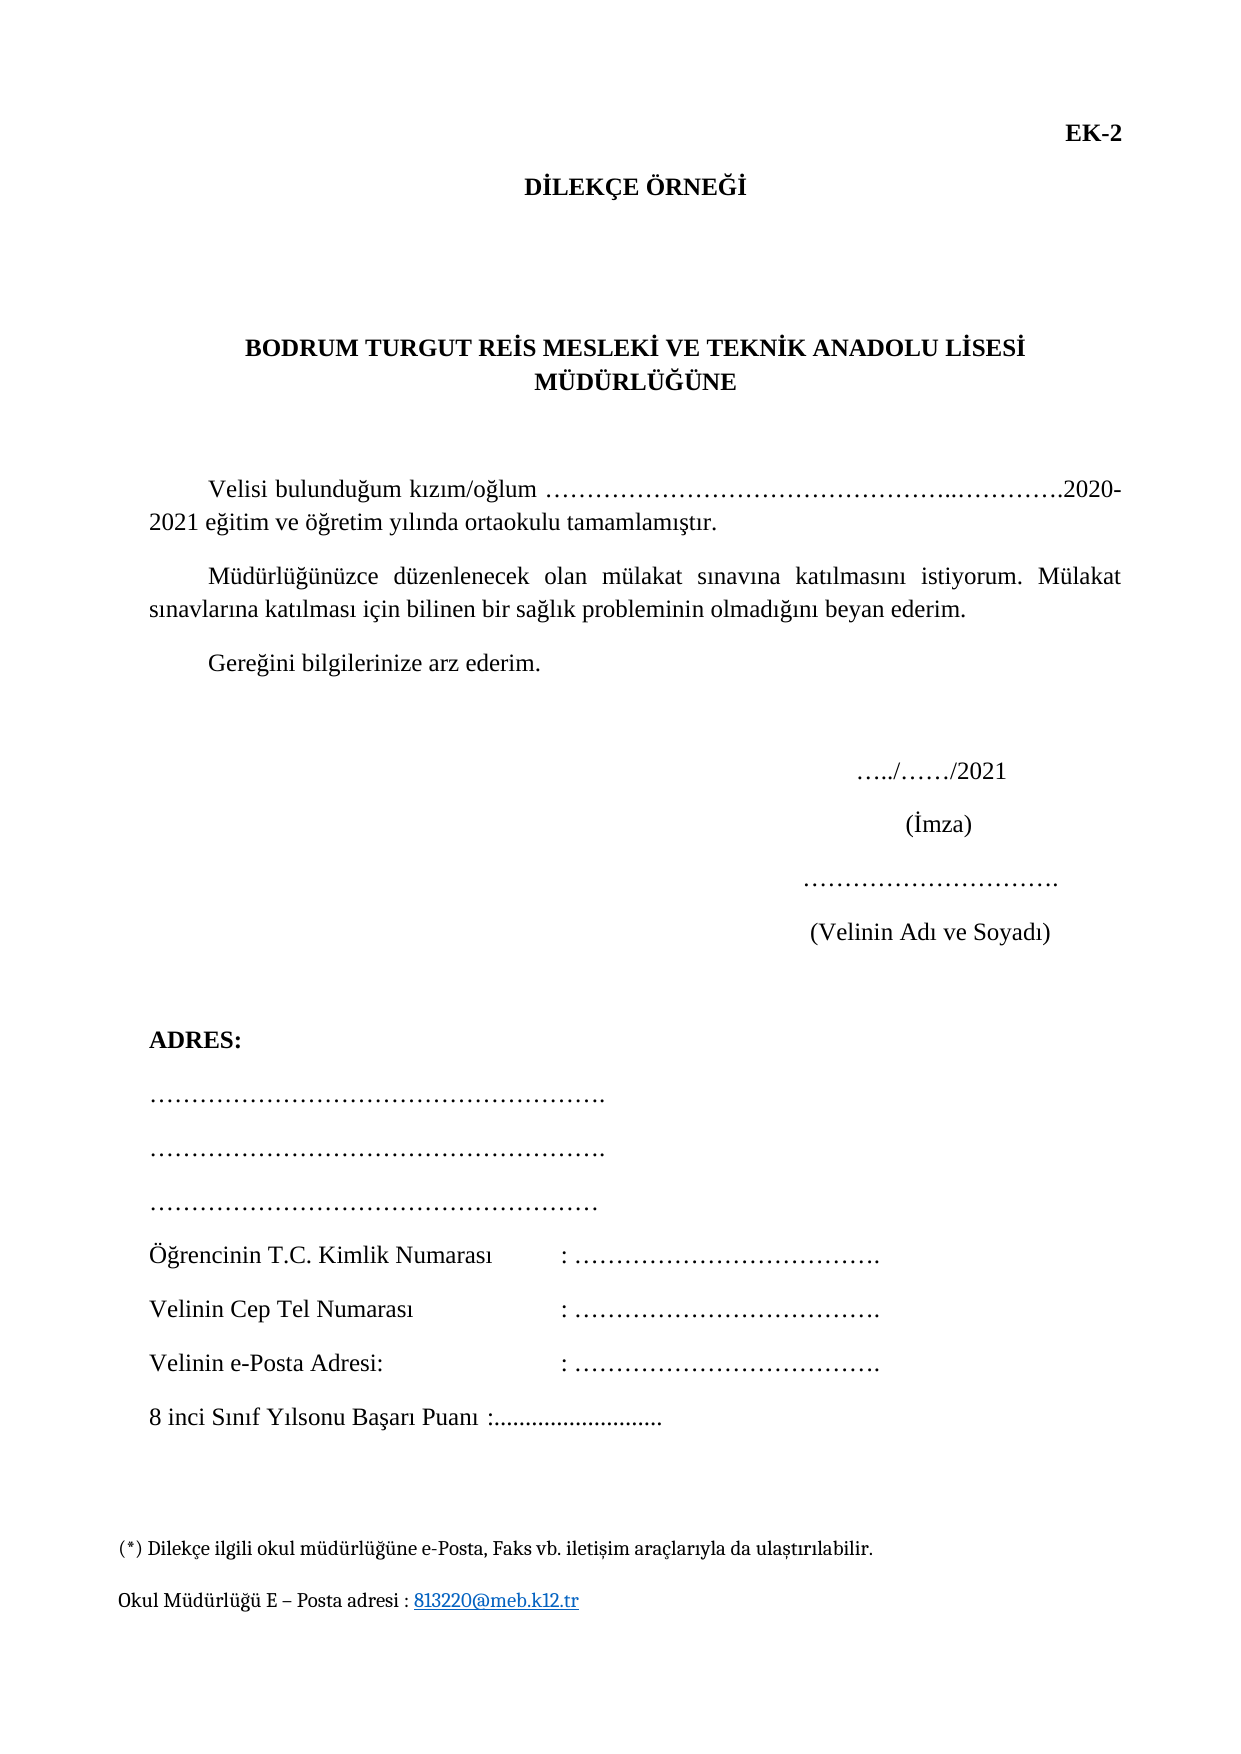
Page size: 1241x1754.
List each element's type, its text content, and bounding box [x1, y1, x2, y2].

text Gereğini bilgilerinize arz ederim. [149, 648, 1122, 677]
text (Velinin Adı ve Soyadı) [738, 917, 1122, 946]
text Öğrencinin T.C. Kimlik Numarası : ………………………………. [149, 1240, 1122, 1269]
text Müdürlüğünüzce düzenlenecek olan mülakat sınavına katılmasını istiyorum. Mülakat sınavlarına katılması için bilinen bir sağlık probleminin olmadığını beyan ederim. [149, 561, 1122, 623]
text Velisi bulunduğum kızım/oğlum …………………………………………..………….2020-2021 eğitim ve öğretim yılında ortaokulu tamamlamıştır. [149, 474, 1122, 536]
text ………………………………………………. [149, 1079, 1122, 1108]
text DİLEKÇE ÖRNEĞİ [149, 172, 1122, 201]
text ………………………………………………. [149, 1133, 1122, 1161]
text EK-2 [149, 118, 1122, 147]
text …………………………. [738, 863, 1122, 892]
text BODRUM TURGUT REİS MESLEKİ VE TEKNİK ANADOLU LİSESİ MÜDÜRLÜĞÜNE [149, 333, 1122, 395]
text Velinin e-Posta Adresi: : ………………………………. [149, 1348, 1122, 1377]
text ADRES: [149, 1025, 1122, 1054]
text (İmza) [149, 809, 1122, 838]
text ……………………………………………… [149, 1187, 1122, 1215]
text …../……/2021 [149, 756, 1122, 784]
text Velinin Cep Tel Numarası : ………………………………. [149, 1294, 1122, 1323]
text (*) Dilekçe ilgili okul müdürlüğüne e-Posta, Faks vb. iletişim araçlarıyla da ulaştırılabilir. [118, 1534, 1122, 1560]
text 8 inci Sınıf Yılsonu Başarı Puanı :........................... [149, 1402, 1122, 1431]
text Okul Müdürlüğü E – Posta adresi : 813220@meb.k12.tr [118, 1587, 1122, 1613]
